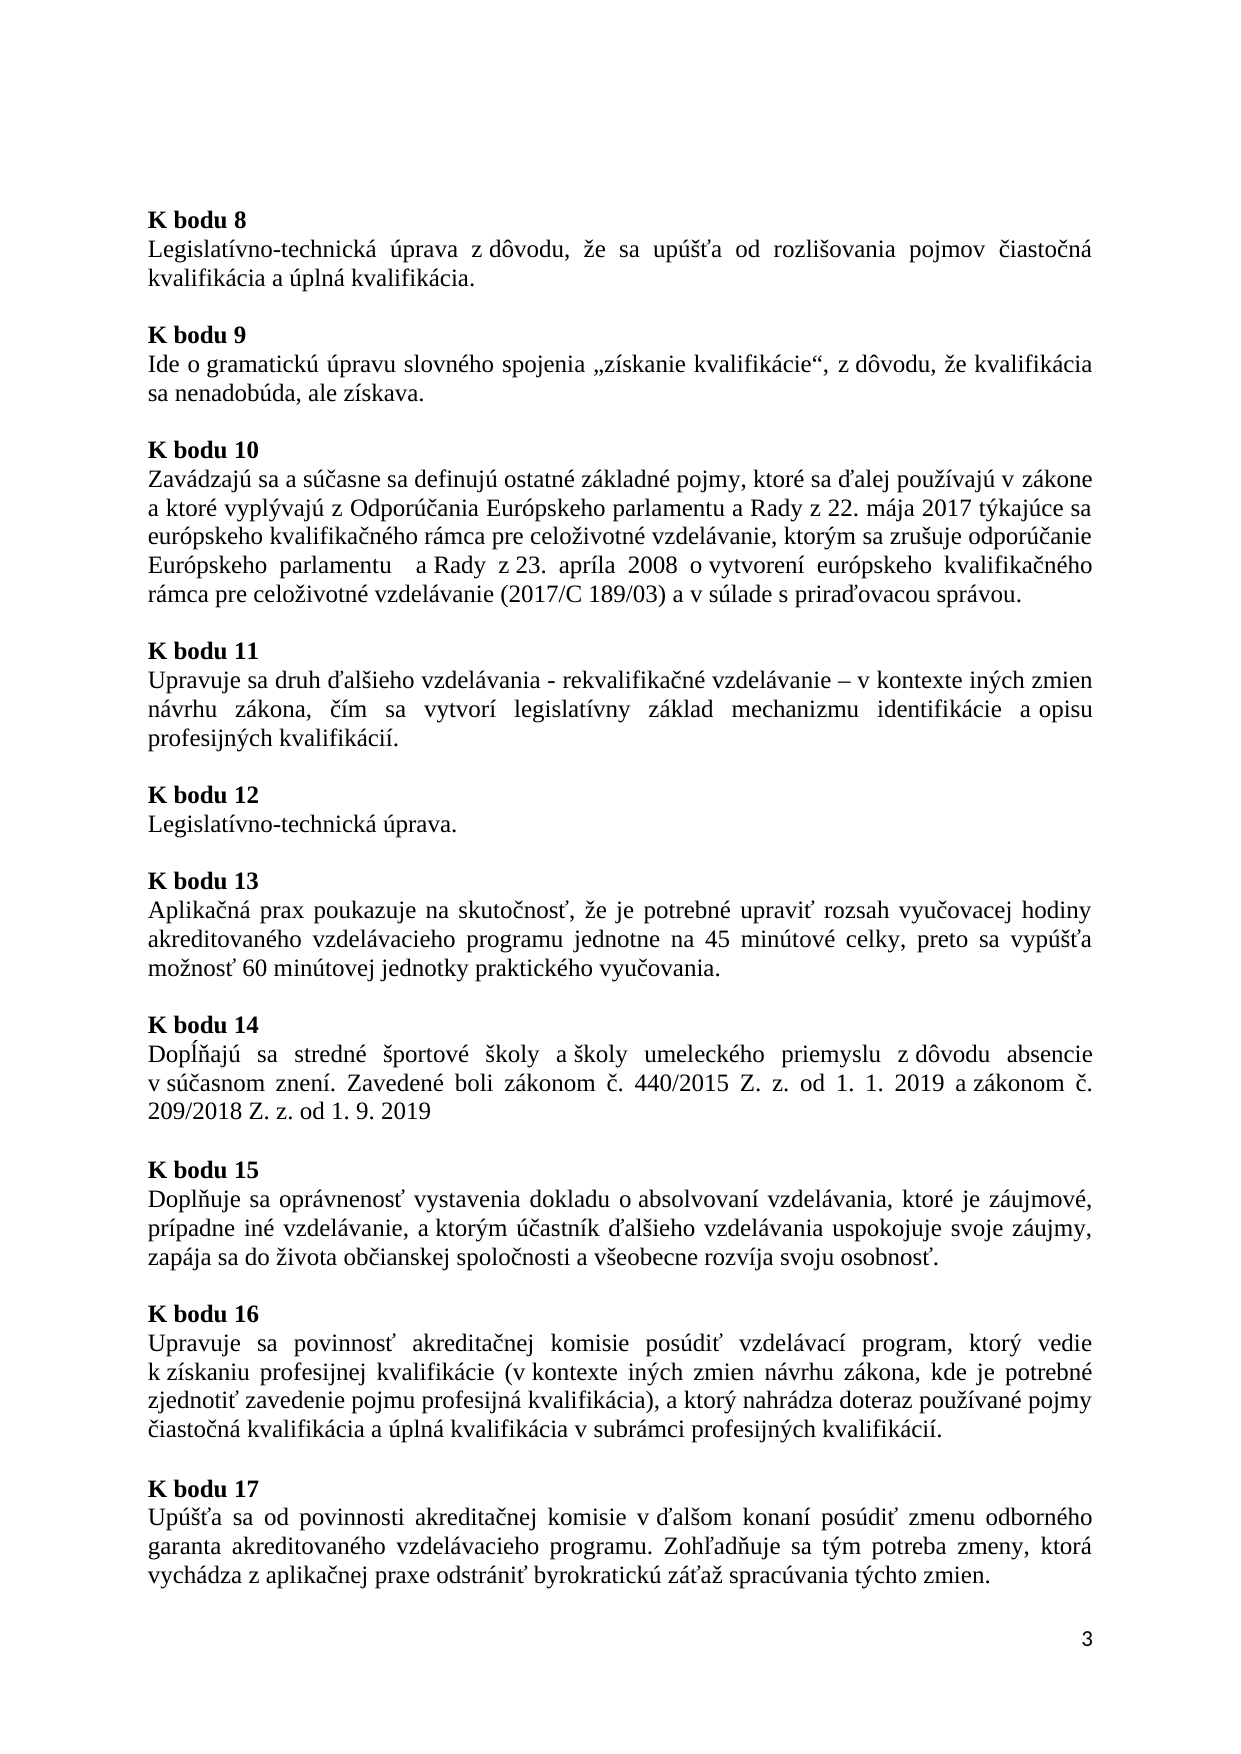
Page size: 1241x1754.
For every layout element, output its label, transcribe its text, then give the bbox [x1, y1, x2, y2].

text Ide o gramatickú úpravu slovného spojenia „získanie kvalifikácie“, z dôvodu, že kvalifikácia sa nenadobúda, ale získava. [148, 349, 1093, 406]
text K bodu 10 [148, 435, 1093, 464]
text K bodu 16 [148, 1299, 1093, 1328]
text Legislatívno-technická úprava z dôvodu, že sa upúšťa od rozlišovania pojmov čiastočná kvalifikácia a úplná kvalifikácia. [148, 234, 1093, 291]
text K bodu 15 [148, 1156, 1093, 1184]
text Aplikačná prax poukazuje na skutočnosť, že je potrebné upraviť rozsah vyučovacej hodiny akreditovaného vzdelávacieho programu jednotne na 45 minútové celky, preto sa vypúšťa možnosť 60 minútovej jednotky praktického vyučovania. [148, 895, 1093, 981]
text Upravuje sa povinnosť akreditačnej komisie posúdiť vzdelávací program, ktorý vedie k získaniu profesijnej kvalifikácie (v kontexte iných zmien návrhu zákona, kde je potrebné zjednotiť zavedenie pojmu profesijná kvalifikácia), a ktorý nahrádza doteraz používané pojmy čiastočná kvalifikácia a úplná kvalifikácia v subrámci profesijných kvalifikácií. [148, 1328, 1093, 1443]
text K bodu 12 [148, 780, 1093, 809]
text K bodu 17 [148, 1474, 1093, 1502]
text K bodu 13 [148, 866, 1093, 895]
text Legislatívno-technická úprava. [148, 809, 1093, 838]
text K bodu 9 [148, 320, 1093, 349]
text Upúšťa sa od povinnosti akreditačnej komisie v ďalšom konaní posúdiť zmenu odborného garanta akreditovaného vzdelávacieho programu. Zohľadňuje sa tým potreba zmeny, ktorá vychádza z aplikačnej praxe odstrániť byrokratickú záťaž spracúvania týchto zmien. [148, 1502, 1093, 1589]
text K bodu 8 [148, 205, 1093, 234]
text Zavádzajú sa a súčasne sa definujú ostatné základné pojmy, ktoré sa ďalej používajú v zákone a ktoré vyplývajú z Odporúčania Európskeho parlamentu a Rady z 22. mája 2017 týkajúce sa európskeho kvalifikačného rámca pre celoživotné vzdelávanie, ktorým sa zrušuje odporúčanie Európskeho parlamentu a Rady z 23. apríla 2008 o vytvorení európskeho kvalifikačného rámca pre celoživotné vzdelávanie (2017/C 189/03) a v súlade s priraďovacou správou. [148, 464, 1093, 608]
text Upravuje sa druh ďalšieho vzdelávania - rekvalifikačné vzdelávanie – v kontexte iných zmien návrhu zákona, čím sa vytvorí legislatívny základ mechanizmu identifikácie a opisu profesijných kvalifikácií. [148, 665, 1093, 751]
text K bodu 11 [148, 636, 1093, 665]
text Doplňuje sa oprávnenosť vystavenia dokladu o absolvovaní vzdelávania, ktoré je záujmové, prípadne iné vzdelávanie, a ktorým účastník ďalšieho vzdelávania uspokojuje svoje záujmy, zapája sa do života občianskej spoločnosti a všeobecne rozvíja svoju osobnosť. [148, 1184, 1093, 1271]
text K bodu 14 [148, 1010, 1093, 1039]
text Dopĺňajú sa stredné športové školy a školy umeleckého priemyslu z dôvodu absencie v súčasnom znení. Zavedené boli zákonom č. 440/2015 Z. z. od 1. 1. 2019 a zákonom č. 209/2018 Z. z. od 1. 9. 2019 [148, 1039, 1093, 1125]
